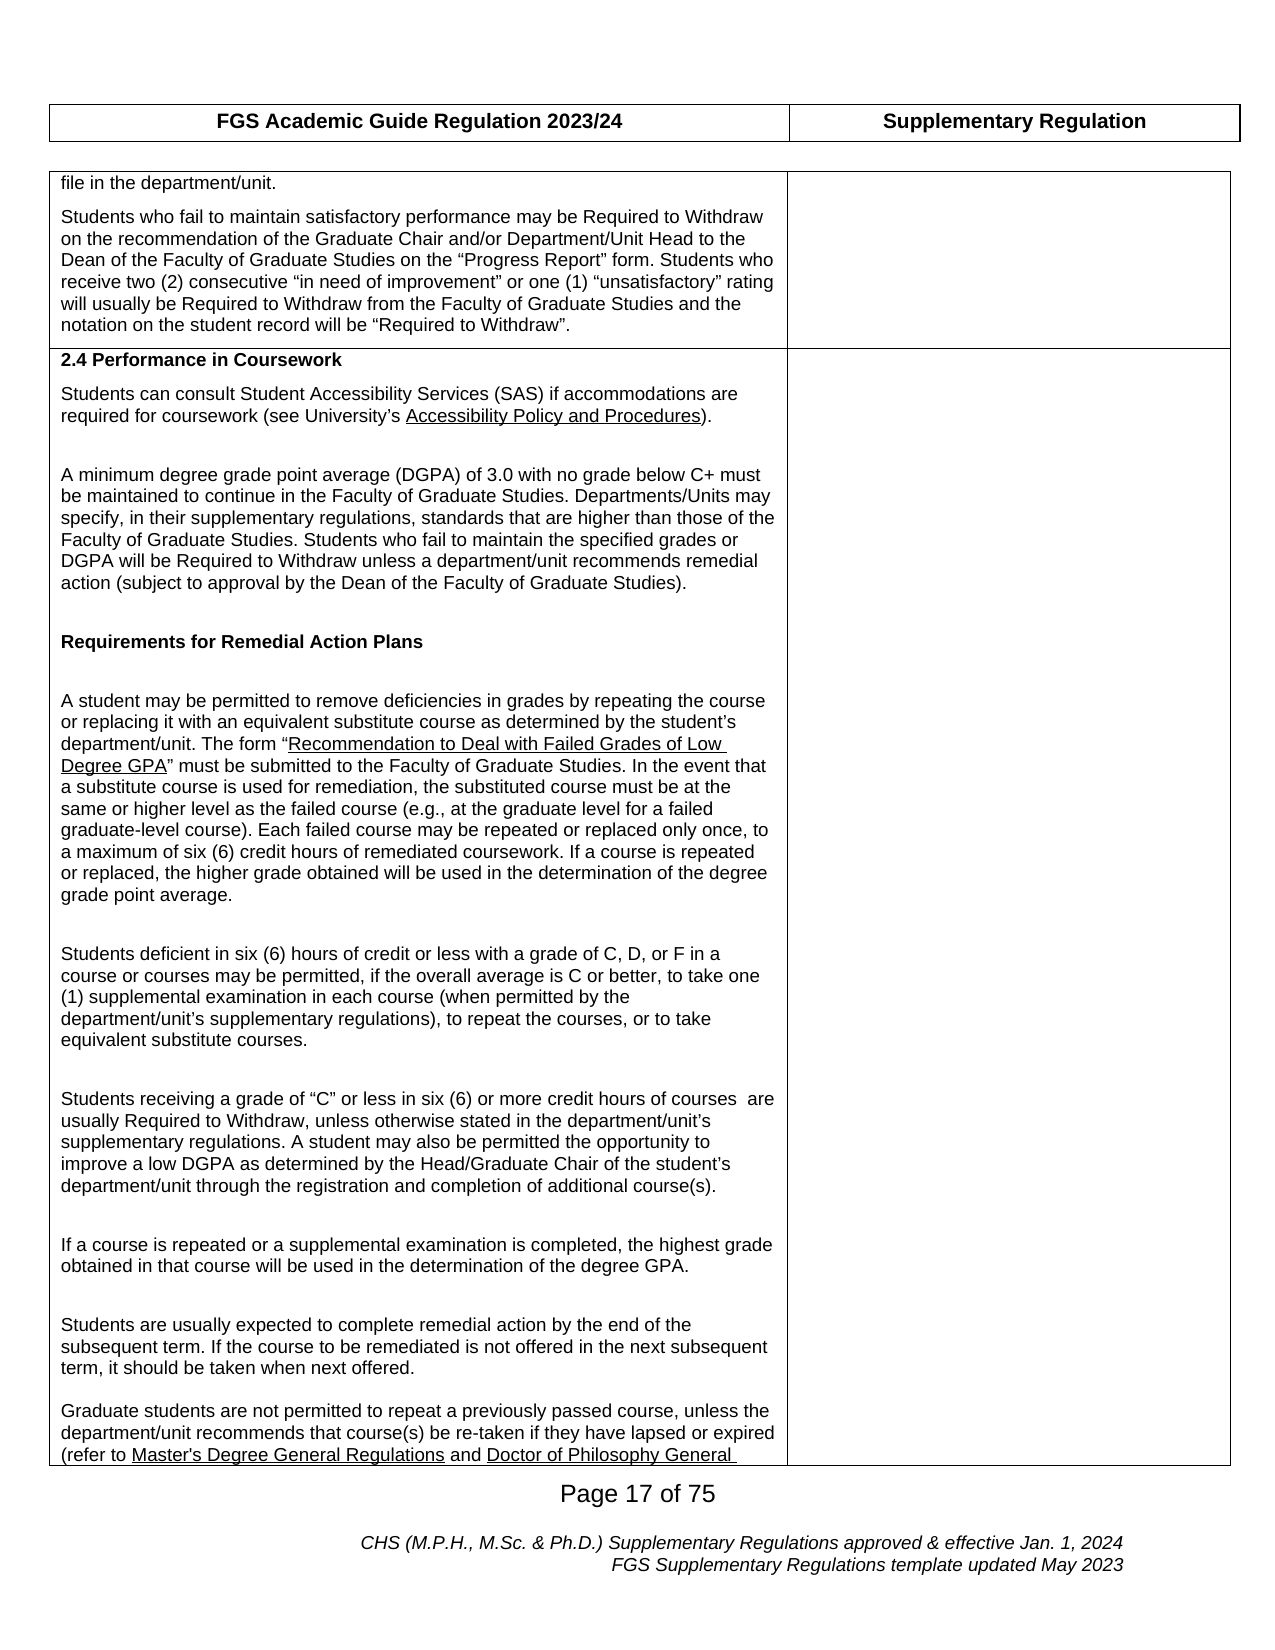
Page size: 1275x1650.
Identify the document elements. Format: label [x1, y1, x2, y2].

table_cell [788, 349, 1230, 1465]
table_cell [788, 172, 1230, 348]
table_cell [50, 172, 787, 348]
table_cell [50, 349, 787, 1465]
